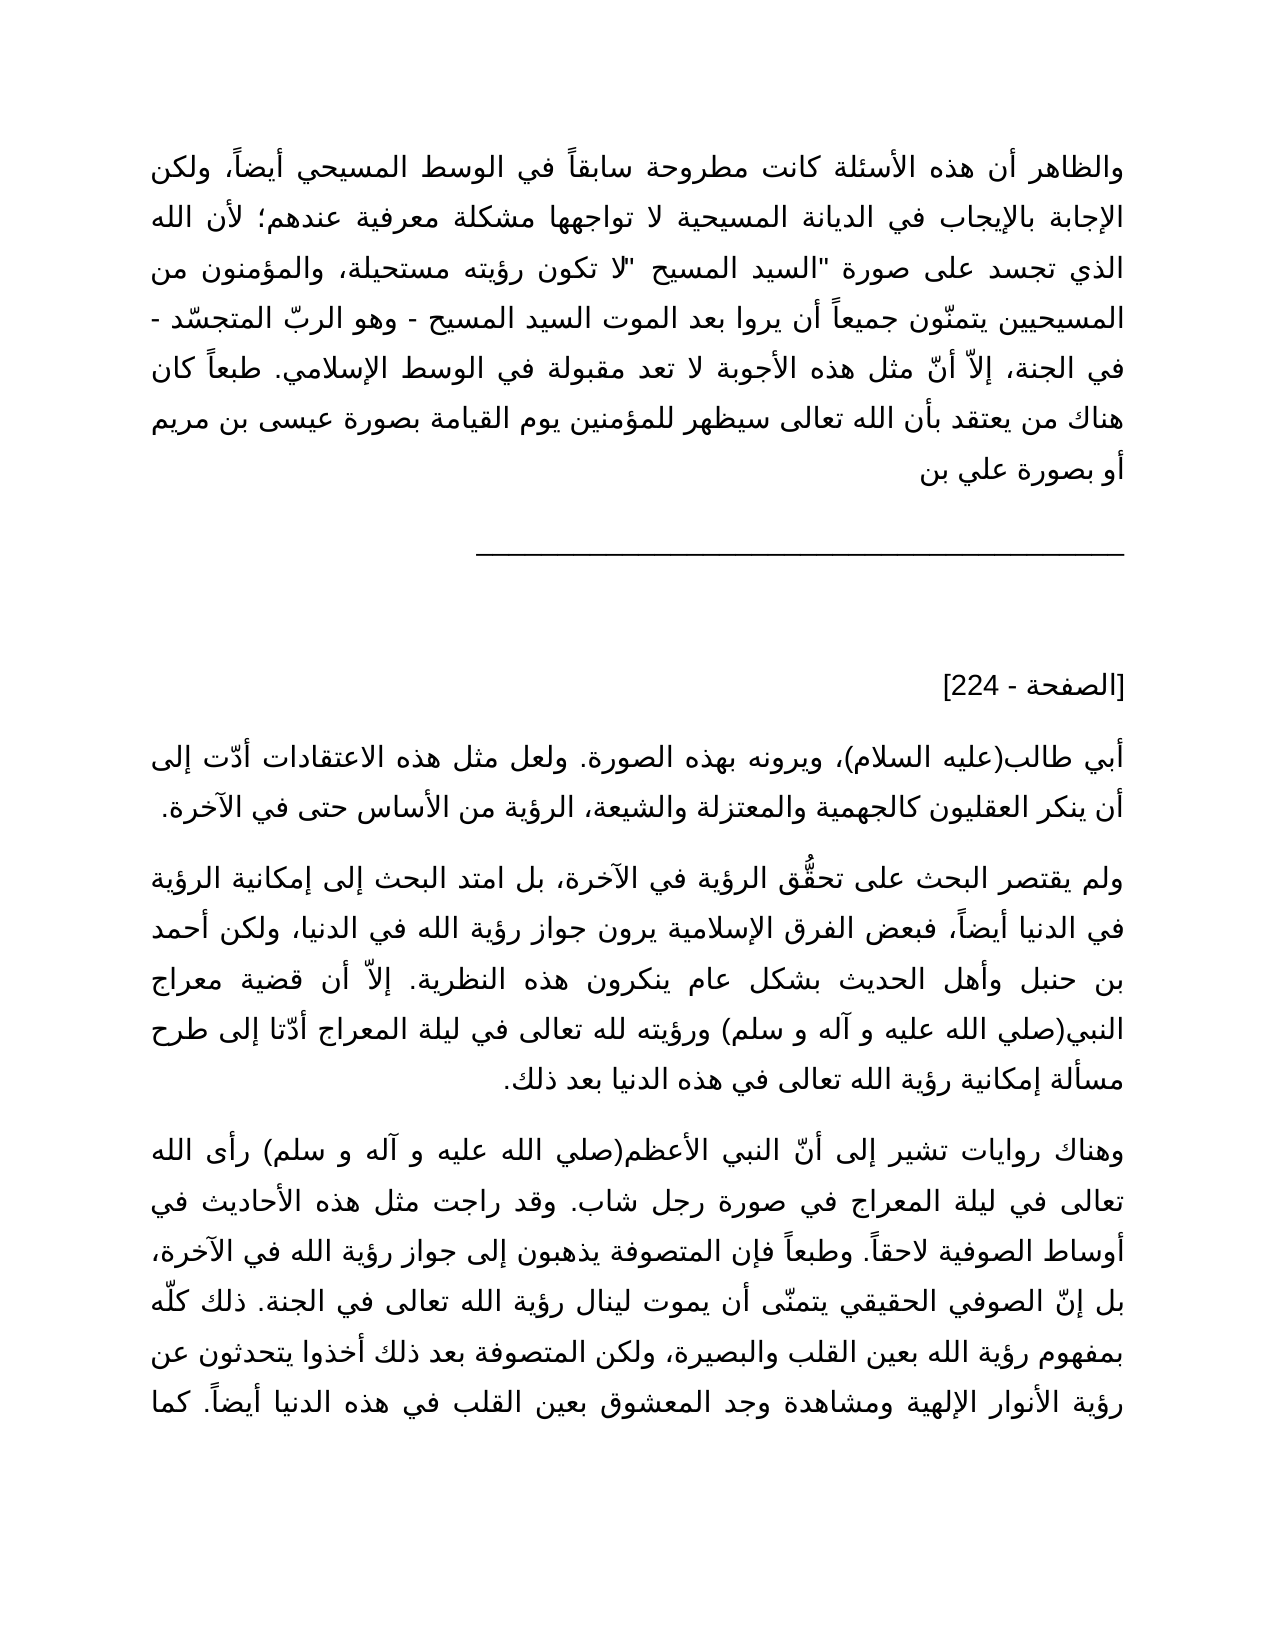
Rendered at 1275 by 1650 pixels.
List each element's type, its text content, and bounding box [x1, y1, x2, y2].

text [150, 1133, 1125, 1418]
text ________________________________________ [150, 523, 1125, 557]
text ولم يقتصر البحث على تحقُّق الرؤية في الآخرة، بل امتد البحث إلى إمكانية الرؤية في الدنيا أيضاً، فبعض الفرق الإسلامية يرون جواز رؤية الله في الدنيا، ولكن أحمد بن حنبل وأهل الحديث بشكل عام ينكرون هذه النظرية. إلاّ أن قضية معراج النبي(صلي الله عليه و آله و سلم) ورؤيته لله تعالى في ليلة المعراج أدّتا إلى طرح مسألة إمكانية رؤية الله تعالى في هذه الدنيا بعد ذلك. [150, 861, 1125, 1096]
text أبي طالب(عليه السلام)، ويرونه بهذه الصورة. ولعل مثل هذه الاعتقادات أدّت إلى أن ينكر العقليون كالجهمية والمعتزلة والشيعة، الرؤية من الأساس حتى في الآخرة. [150, 739, 1125, 823]
text والظاهر أن هذه الأسئلة كانت مطروحة سابقاً في الوسط المسيحي أيضاً، ولكن الإجابة بالإيجاب في الديانة المسيحية لا تواجهها مشكلة معرفية عندهم؛ لأن الله الذي تجسد على صورة "السيد المسيح" لا تكون رؤيته مستحيلة، والمؤمنون من المسيحيين يتمنّون جميعاً أن يروا بعد الموت السيد المسيح - وهو الربّ المتجسّد - في الجنة، إلاّ أنّ مثل هذه الأجوبة لا تعد مقبولة في الوسط الإسلامي. طبعاً كان هناك من يعتقد بأن الله تعالى سيظهر للمؤمنين يوم القيامة بصورة عيسى بن مريم أو بصورة علي بن [150, 150, 1125, 485]
text [الصفحة - 224] [150, 668, 1125, 702]
